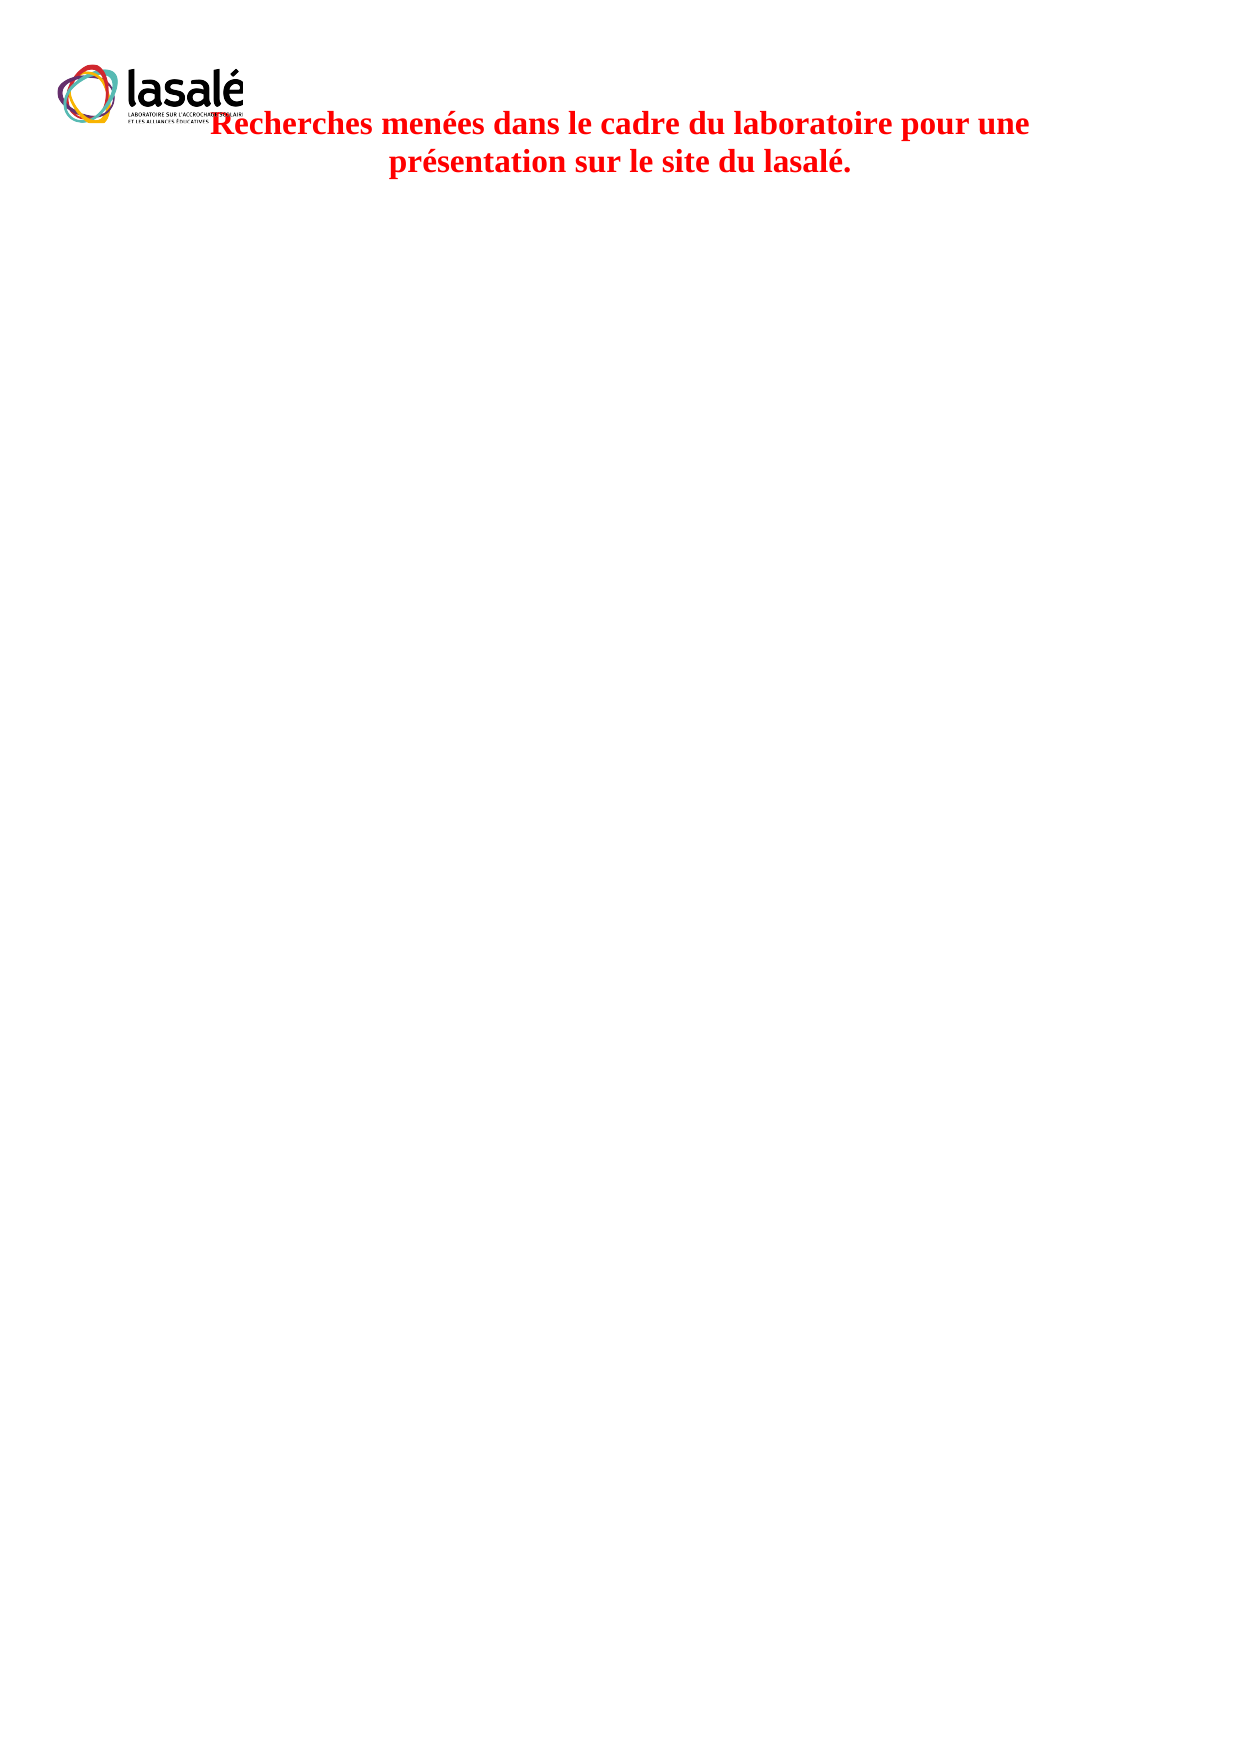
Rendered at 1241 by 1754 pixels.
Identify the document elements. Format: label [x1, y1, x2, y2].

picture [57, 64, 243, 123]
